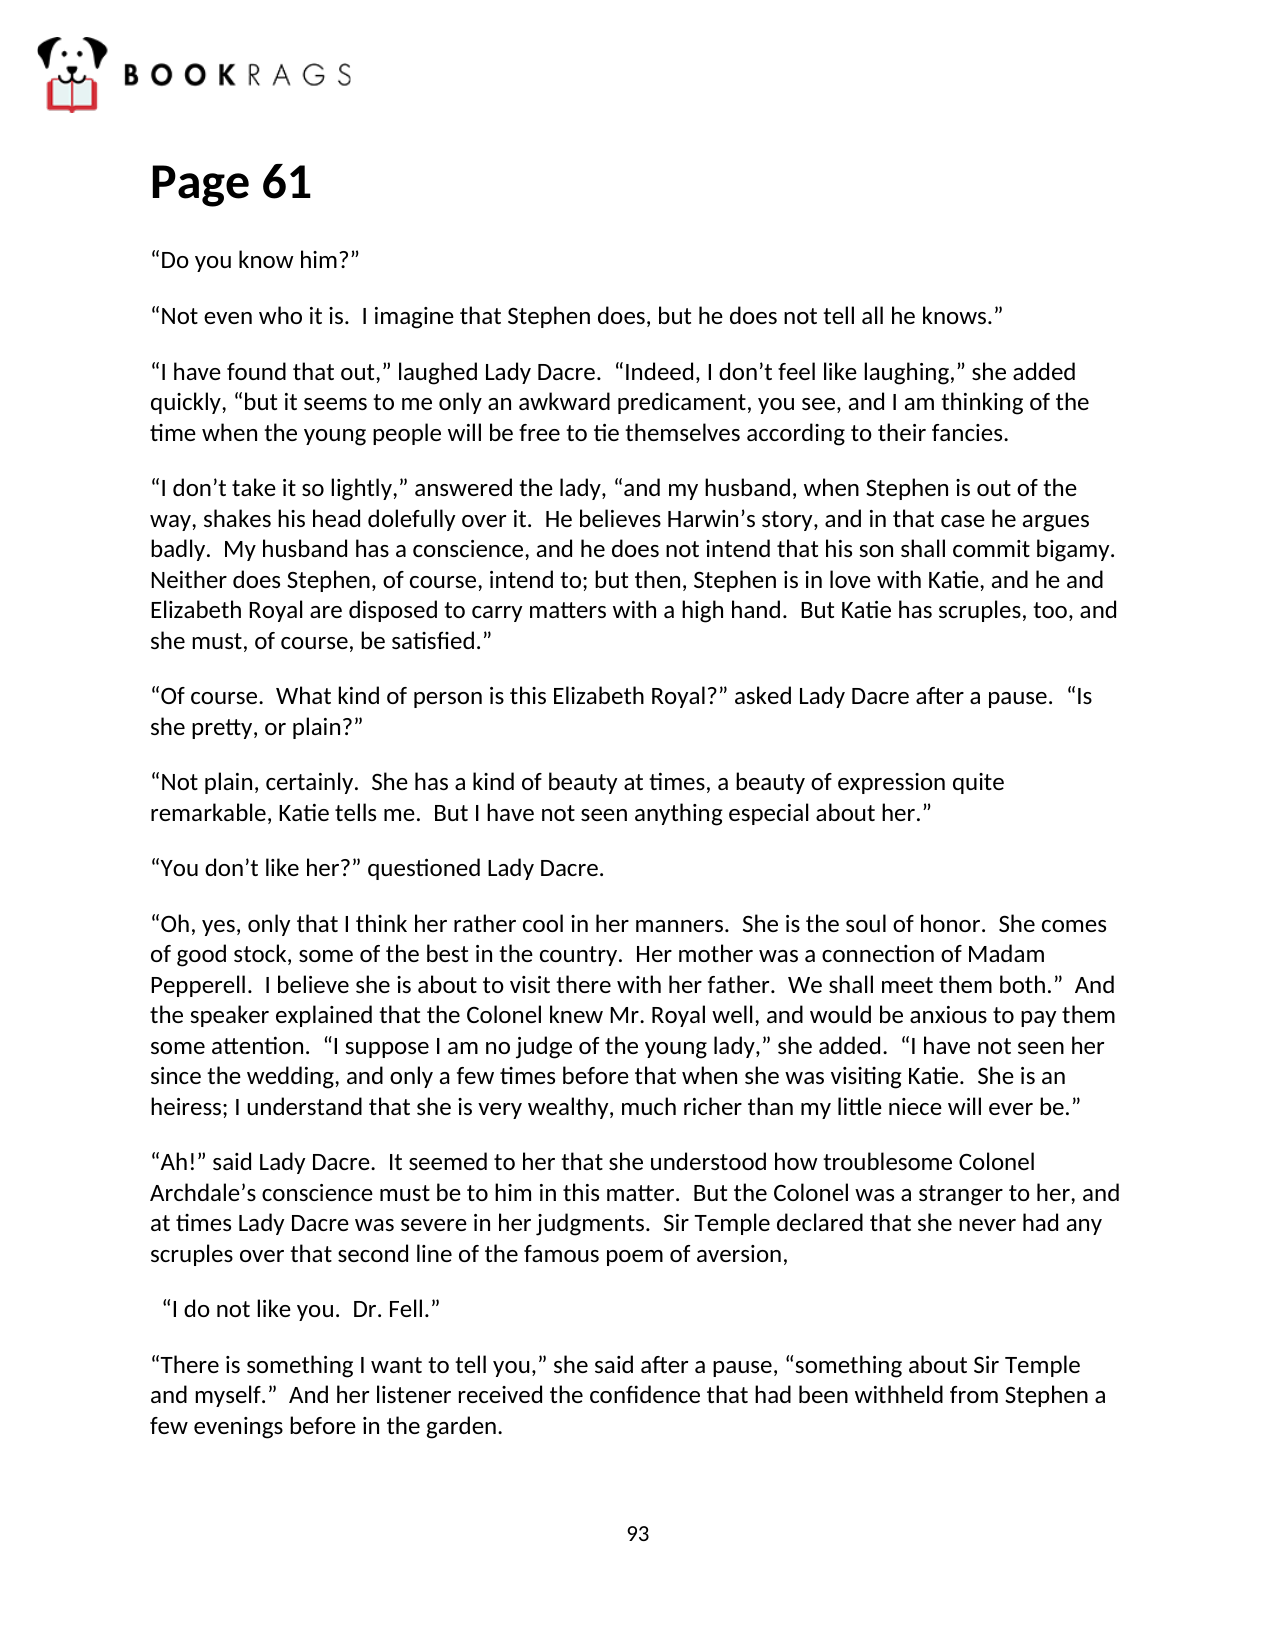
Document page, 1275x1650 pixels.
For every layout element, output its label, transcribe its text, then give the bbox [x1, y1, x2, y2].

text “Ah!” said Lady Dacre. It seemed to her that she understood how troublesome Colonel Archdale’s conscience must be to him in this matter. But the Colonel was a stranger to her, and at times Lady Dacre was severe in her judgments. Sir Temple declared that she never had any scruples over that second line of the famous poem of aversion, [150, 1147, 1125, 1269]
text “Not plain, certainly. She has a kind of beauty at times, a beauty of expression quite remarkable, Katie tells me. But I have not seen anything especial about her.” [150, 766, 1125, 827]
text “Not even who it is. I imagine that Stephen does, but he does not tell all he knows.” [150, 300, 1125, 331]
text “I have found that out,” laughed Lady Dacre. “Indeed, I don’t feel like laughing,” she added quickly, “but it seems to me only an awkward predicament, you see, and I am thinking of the time when the young people will be free to tie themselves according to their fancies. [150, 356, 1125, 447]
text “I don’t take it so lightly,” answered the lady, “and my husband, when Stephen is out of the way, shakes his head dolefully over it. He believes Harwin’s story, and in that case he argues badly. My husband has a conscience, and he does not intend that his son shall commit bigamy. Neither does Stephen, of course, intend to; but then, Stephen is in love with Katie, and he and Elizabeth Royal are disposed to carry matters with a high hand. But Katie has scruples, too, and she must, of course, be satisfied.” [150, 472, 1125, 655]
text “I do not like you. Dr. Fell.” [150, 1294, 1125, 1324]
text “Of course. What kind of person is this Elizabeth Royal?” asked Lady Dacre after a pause. “Is she pretty, or plain?” [150, 680, 1125, 741]
text “There is something I want to tell you,” she said after a pause, “something about Sir Temple and myself.” And her listener received the confidence that had been withheld from Stephen a few evenings before in the garden. [150, 1349, 1125, 1441]
picture [37, 37, 351, 113]
text “Do you know him?” [150, 244, 1125, 275]
text Page 61 [150, 150, 1125, 211]
text “Oh, yes, only that I think her rather cool in her manners. She is the soul of honor. She comes of good stock, some of the best in the country. Her mother was a connection of Madam Pepperell. I believe she is about to visit there with her father. We shall meet them both.” And the speaker explained that the Colonel knew Mr. Royal well, and would be anxious to pay them some attention. “I suppose I am no judge of the young lady,” she added. “I have not seen her since the wedding, and only a few times before that when she was visiting Katie. She is an heiress; I understand that she is very wealthy, much richer than my little niece will ever be.” [150, 908, 1125, 1122]
text “You don’t like her?” questioned Lady Dacre. [150, 852, 1125, 883]
